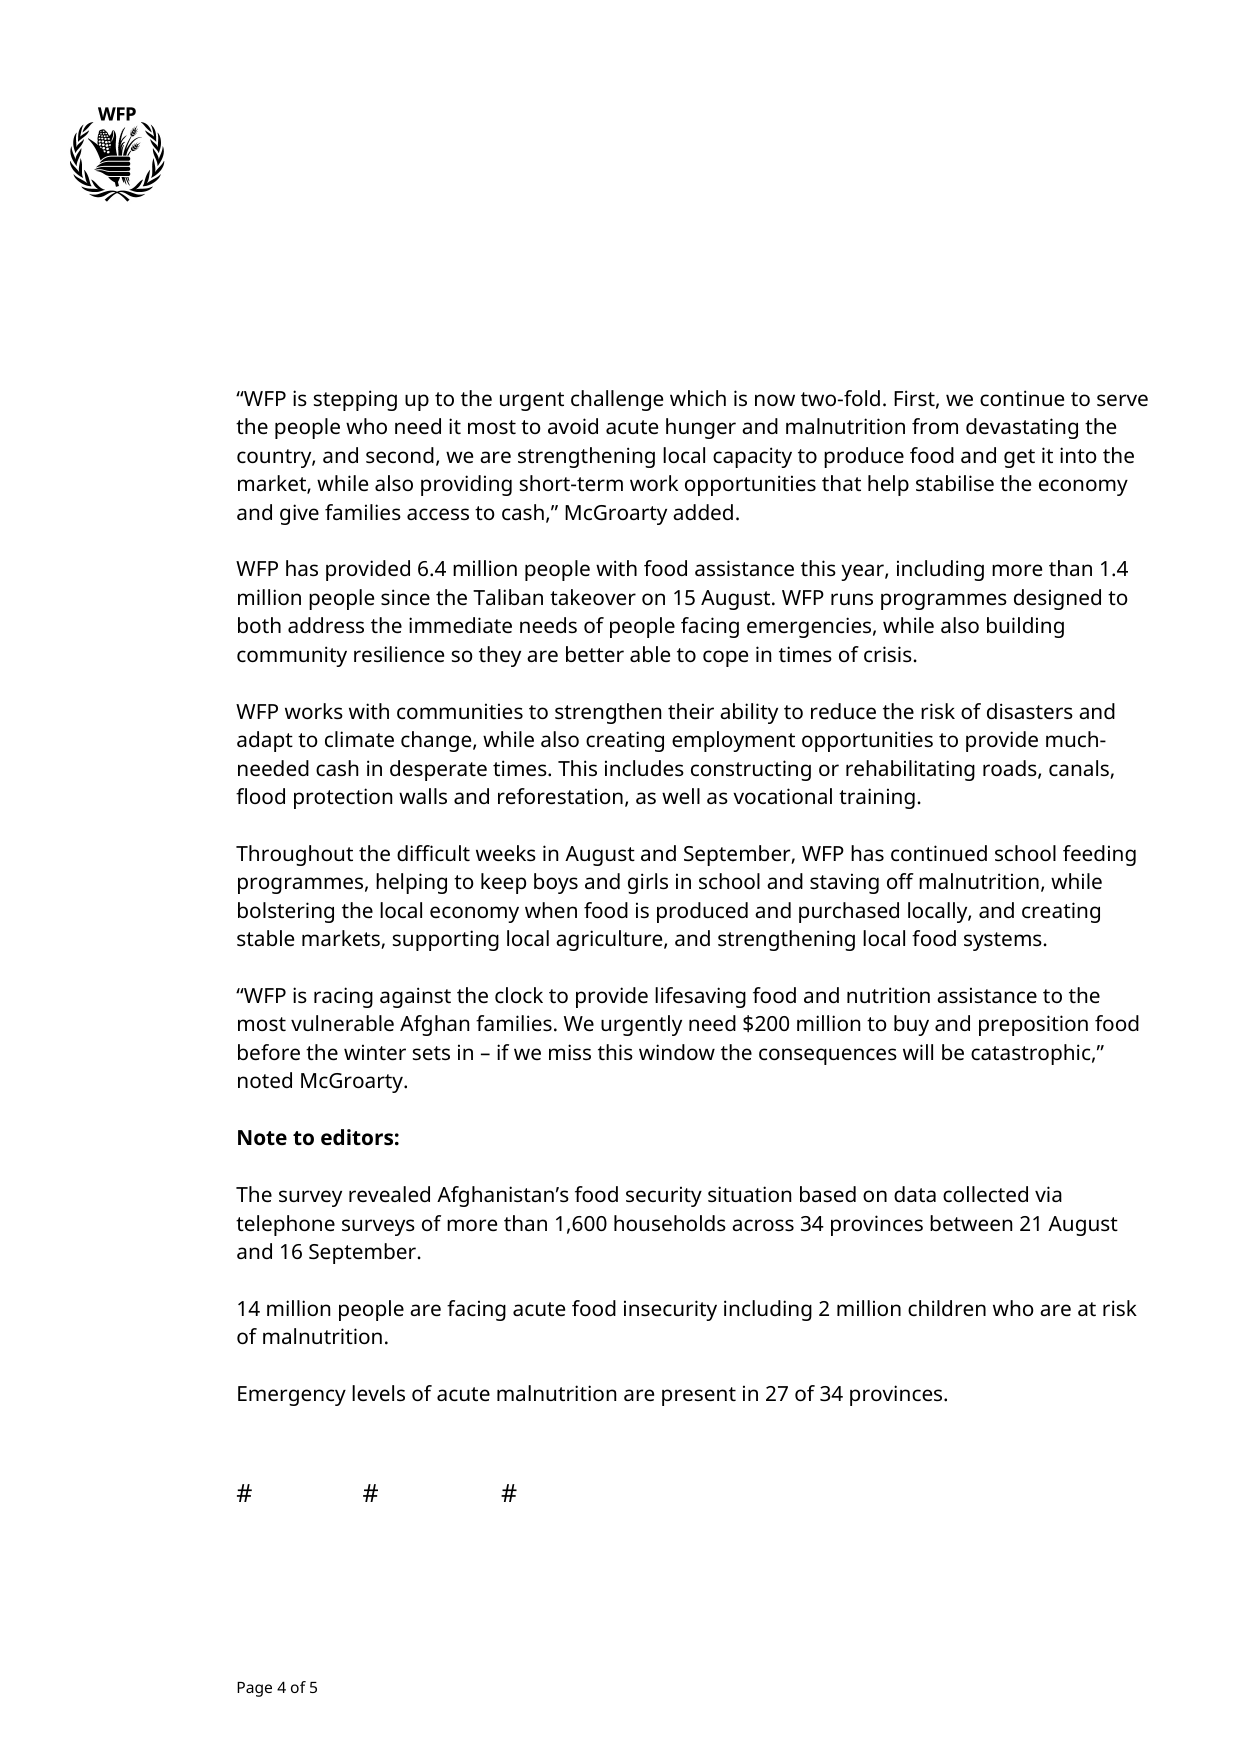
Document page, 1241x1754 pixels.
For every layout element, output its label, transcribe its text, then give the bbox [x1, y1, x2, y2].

text Throughout the difficult weeks in August and September, WFP has continued school feeding programmes, helping to keep boys and girls in school and staving off malnutrition, while bolstering the local economy when food is produced and purchased locally, and creating stable markets, supporting local agriculture, and strengthening local food systems. [236, 839, 1152, 953]
text WFP has provided 6.4 million people with food assistance this year, including more than 1.4 million people since the Taliban takeover on 15 August. WFP runs programmes designed to both address the immediate needs of people facing emergencies, while also building community resilience so they are better able to cope in times of crisis. [236, 554, 1152, 668]
text “WFP is racing against the clock to provide lifesaving food and nutrition assistance to the most vulnerable Afghan families. We urgently need $200 million to buy and preposition food before the winter sets in – if we miss this window the consequences will be catastrophic,” noted McGroarty. [236, 981, 1152, 1095]
text WFP works with communities to strengthen their ability to reduce the risk of disasters and adapt to climate change, while also creating employment opportunities to provide much-needed cash in desperate times. This includes constructing or rehabilitating roads, canals, flood protection walls and reforestation, as well as vocational training. [236, 697, 1152, 811]
text The survey revealed Afghanistan’s food security situation based on data collected via telephone surveys of more than 1,600 households across 34 provinces between 21 August and 16 September. [236, 1180, 1152, 1266]
text 14 million people are facing acute food insecurity including 2 million children who are at risk of malnutrition. [236, 1294, 1152, 1351]
text Emergency levels of acute malnutrition are present in 27 of 34 provinces. [236, 1379, 1152, 1408]
picture [0, 97, 174, 208]
text # # # [236, 1476, 1152, 1510]
text Note to editors: [236, 1123, 1152, 1152]
text “WFP is stepping up to the urgent challenge which is now two-fold. First, we continue to serve the people who need it most to avoid acute hunger and malnutrition from devastating the country, and second, we are strengthening local capacity to produce food and get it into the market, while also providing short-term work opportunities that help stabilise the economy and give families access to cash,” McGroarty added. [236, 384, 1152, 526]
